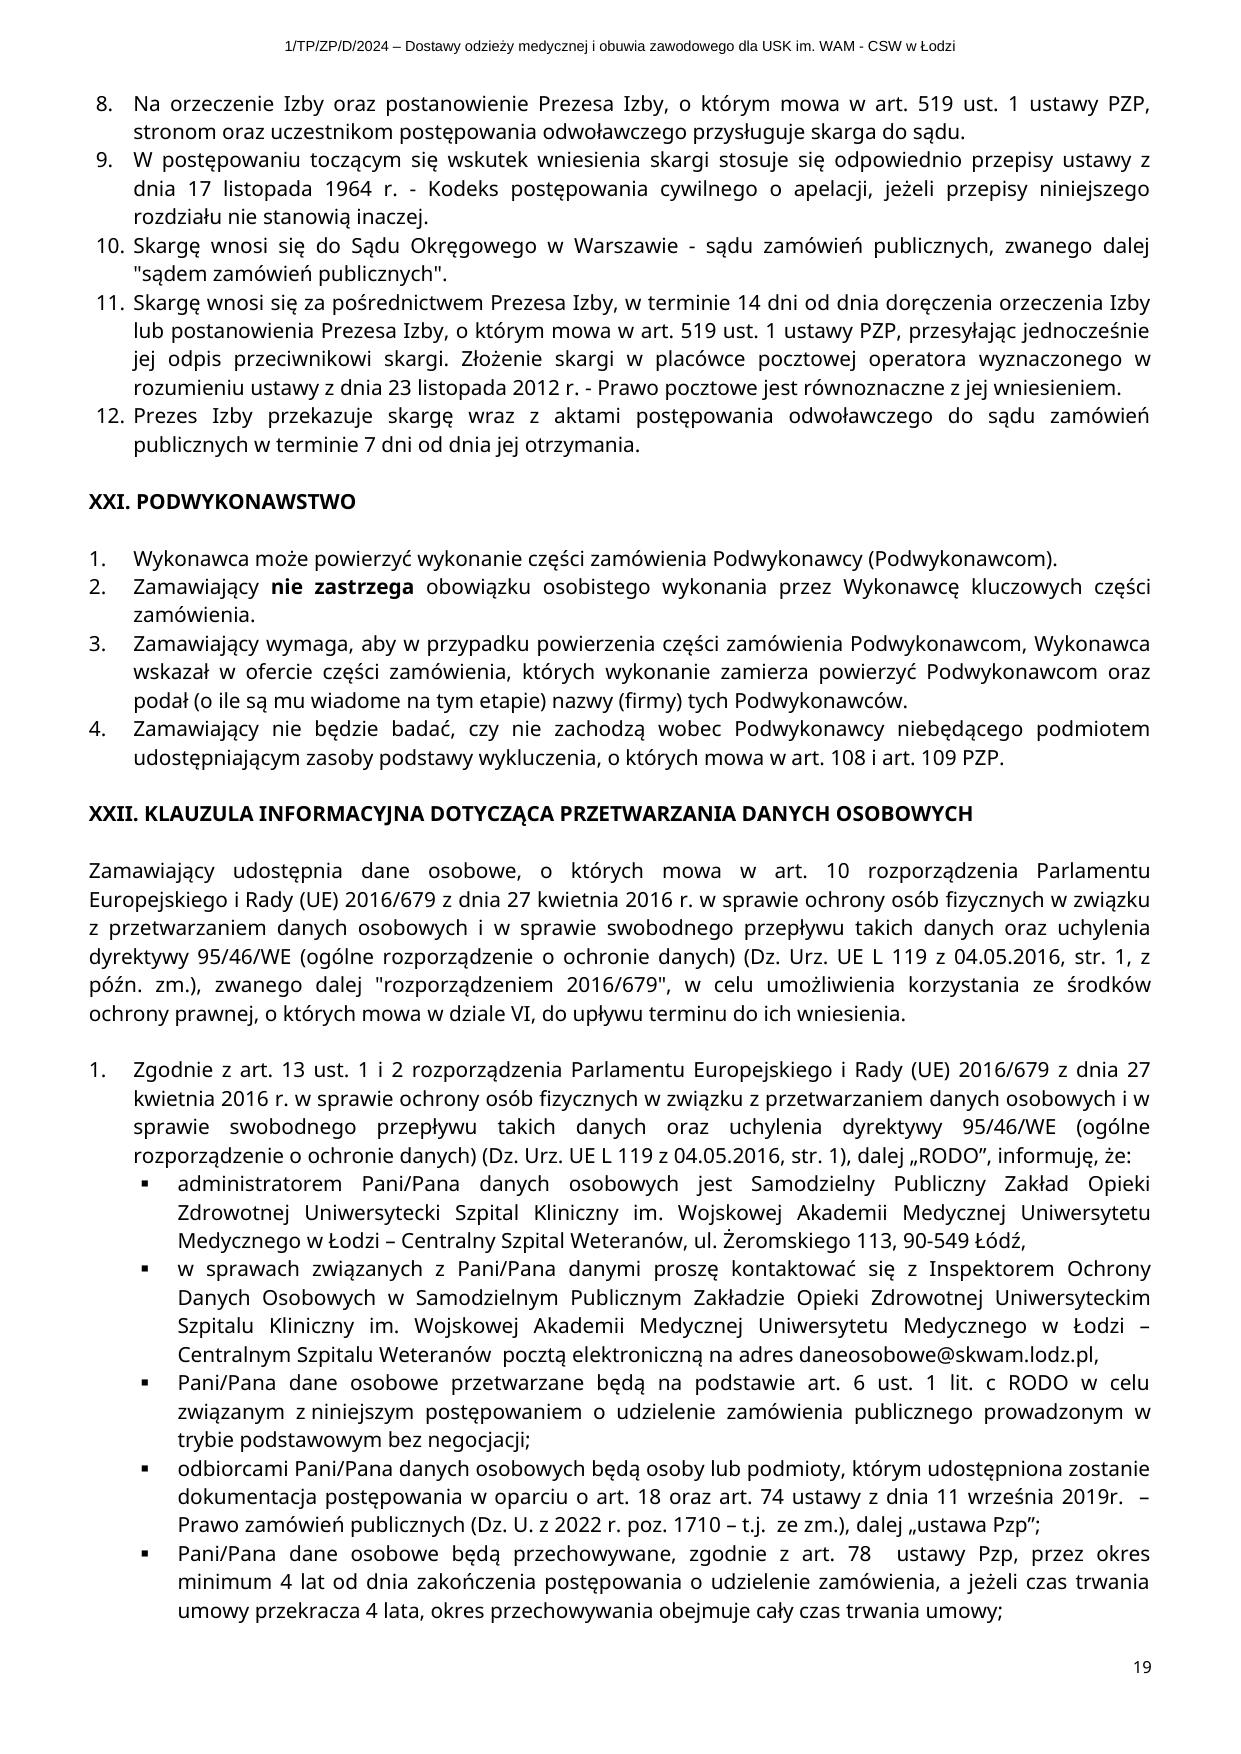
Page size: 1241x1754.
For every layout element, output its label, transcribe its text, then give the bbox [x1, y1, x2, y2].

text Zamawiający udostępnia dane osobowe, o których mowa w art. 10 rozporządzenia Parlamentu Europejskiego i Rady (UE) 2016/679 z dnia 27 kwietnia 2016 r. w sprawie ochrony osób fizycznych w związku z przetwarzaniem danych osobowych i w sprawie swobodnego przepływu takich danych oraz uchylenia dyrektywy 95/46/WE (ogólne rozporządzenie o ochronie danych) (Dz. Urz. UE L 119 z 04.05.2016, str. 1, z późn. zm.), zwanego dalej "rozporządzeniem 2016/679", w celu umożliwienia korzystania ze środków ochrony prawnej, o których mowa w dziale VI, do upływu terminu do ich wniesienia. [89, 856, 1152, 1027]
list Skargę wnosi się za pośrednictwem Prezesa Izby, w terminie 14 dni od dnia doręczenia orzeczenia Izby lub postanowienia Prezesa Izby, o którym mowa w art. 519 ust. 1 ustawy PZP, przesyłając jednocześnie jej odpis przeciwnikowi skargi. Złożenie skargi w placówce pocztowej operatora wyznaczonego w rozumieniu ustawy z dnia 23 listopada 2012 r. - Prawo pocztowe jest równoznaczne z jej wniesieniem. [96, 288, 1152, 401]
list Pani/Pana dane osobowe będą przechowywane, zgodnie z art. 78 ustawy Pzp, przez okres minimum 4 lat od dnia zakończenia postępowania o udzielenie zamówienia, a jeżeli czas trwania umowy przekracza 4 lata, okres przechowywania obejmuje cały czas trwania umowy; [140, 1539, 1152, 1624]
text XXI. PODWYKONAWSTWO [89, 487, 1152, 515]
list administratorem Pani/Pana danych osobowych jest Samodzielny Publiczny Zakład Opieki Zdrowotnej Uniwersytecki Szpital Kliniczny im. Wojskowej Akademii Medycznej Uniwersytetu Medycznego w Łodzi – Centralny Szpital Weteranów, ul. Żeromskiego 113, 90-549 Łódź, [140, 1169, 1152, 1254]
list odbiorcami Pani/Pana danych osobowych będą osoby lub podmioty, którym udostępniona zostanie dokumentacja postępowania w oparciu o art. 18 oraz art. 74 ustawy z dnia 11 września 2019r. – Prawo zamówień publicznych (Dz. U. z 2022 r. poz. 1710 – t.j. ze zm.), dalej „ustawa Pzp”; [140, 1454, 1152, 1539]
list Zgodnie z art. 13 ust. 1 i 2 rozporządzenia Parlamentu Europejskiego i Rady (UE) 2016/679 z dnia 27 kwietnia 2016 r. w sprawie ochrony osób fizycznych w związku z przetwarzaniem danych osobowych i w sprawie swobodnego przepływu takich danych oraz uchylenia dyrektywy 95/46/WE (ogólne rozporządzenie o ochronie danych) (Dz. Urz. UE L 119 z 04.05.2016, str. 1), dalej „RODO”, informuję, że: [89, 1056, 1152, 1169]
list Zamawiający wymaga, aby w przypadku powierzenia części zamówienia Podwykonawcom, Wykonawca wskazał w ofercie części zamówienia, których wykonanie zamierza powierzyć Podwykonawcom oraz podał (o ile są mu wiadome na tym etapie) nazwy (firmy) tych Podwykonawców. [89, 629, 1152, 714]
list Skargę wnosi się do Sądu Okręgowego w Warszawie - sądu zamówień publicznych, zwanego dalej "sądem zamówień publicznych". [96, 231, 1152, 288]
list Na orzeczenie Izby oraz postanowienie Prezesa Izby, o którym mowa w art. 519 ust. 1 ustawy PZP, stronom oraz uczestnikom postępowania odwoławczego przysługuje skarga do sądu. [96, 89, 1152, 146]
list Wykonawca może powierzyć wykonanie części zamówienia Podwykonawcy (Podwykonawcom). [89, 544, 1152, 572]
list Zamawiający nie będzie badać, czy nie zachodzą wobec Podwykonawcy niebędącego podmiotem udostępniającym zasoby podstawy wykluczenia, o których mowa w art. 108 i art. 109 PZP. [89, 714, 1152, 771]
list Pani/Pana dane osobowe przetwarzane będą na podstawie art. 6 ust. 1 lit. c RODO w celu związanym z niniejszym postępowaniem o udzielenie zamówienia publicznego prowadzonym w trybie podstawowym bez negocjacji; [140, 1368, 1152, 1454]
list Zamawiający nie zastrzega obowiązku osobistego wykonania przez Wykonawcę kluczowych części zamówienia. [89, 572, 1152, 629]
list w sprawach związanych z Pani/Pana danymi proszę kontaktować się z Inspektorem Ochrony Danych Osobowych w Samodzielnym Publicznym Zakładzie Opieki Zdrowotnej Uniwersyteckim Szpitalu Kliniczny im. Wojskowej Akademii Medycznej Uniwersytetu Medycznego w Łodzi – Centralnym Szpitalu Weteranów pocztą elektroniczną na adres daneosobowe@skwam.lodz.pl, [140, 1254, 1152, 1368]
list W postępowaniu toczącym się wskutek wniesienia skargi stosuje się odpowiednio przepisy ustawy z dnia 17 listopada 1964 r. - Kodeks postępowania cywilnego o apelacji, jeżeli przepisy niniejszego rozdziału nie stanowią inaczej. [96, 146, 1152, 231]
list Prezes Izby przekazuje skargę wraz z aktami postępowania odwoławczego do sądu zamówień publicznych w terminie 7 dni od dnia jej otrzymania. [96, 401, 1152, 458]
text XXII. KLAUZULA INFORMACYJNA DOTYCZĄCA PRZETWARZANIA DANYCH OSOBOWYCH [89, 799, 1152, 828]
